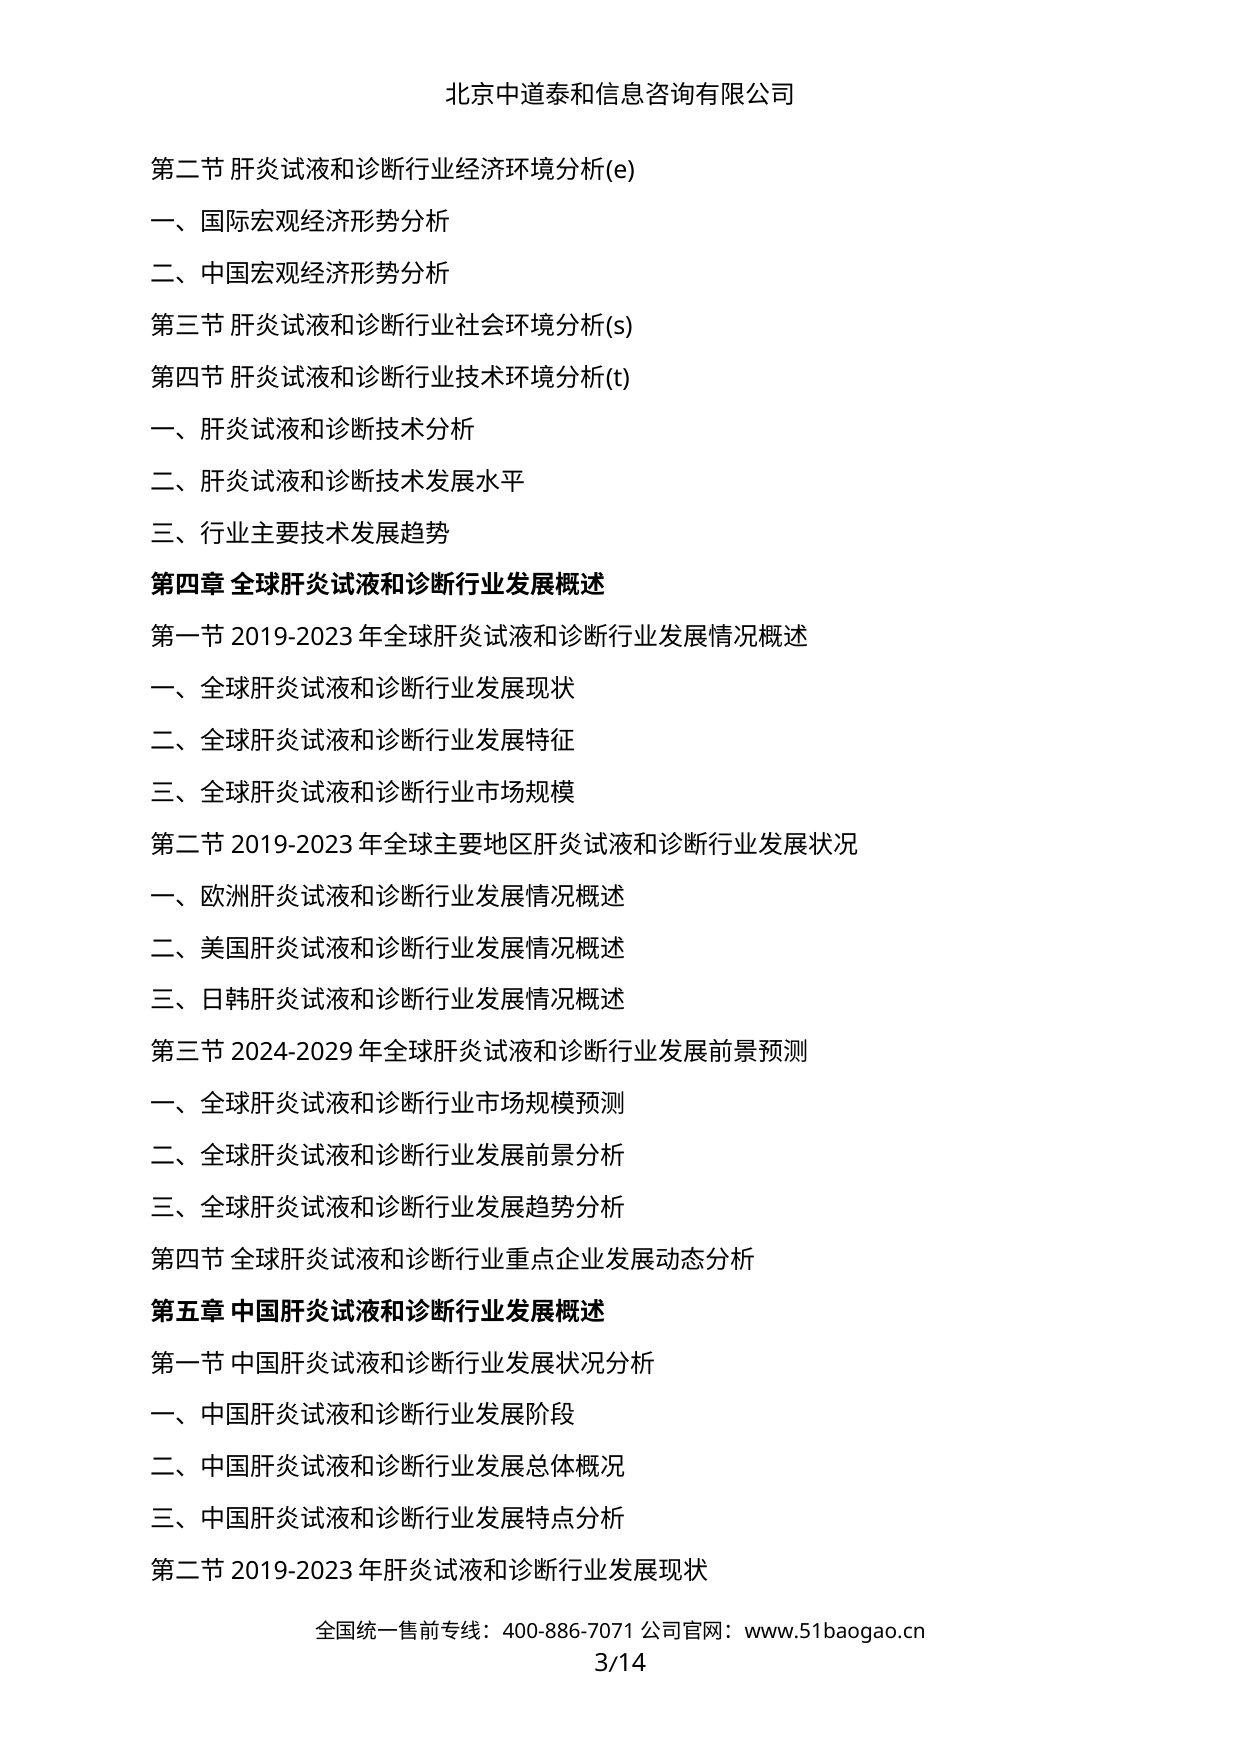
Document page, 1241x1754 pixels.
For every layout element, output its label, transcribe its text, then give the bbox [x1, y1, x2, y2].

text 二、中国肝炎试液和诊断行业发展总体概况 [150, 1447, 1090, 1483]
text 第二节 2019-2023年全球主要地区肝炎试液和诊断行业发展状况 [150, 824, 1090, 861]
text 一、肝炎试液和诊断技术分析 [150, 409, 1090, 446]
text 三、行业主要技术发展趋势 [150, 513, 1090, 549]
text 第二节 2019-2023年肝炎试液和诊断行业发展现状 [150, 1551, 1090, 1587]
text 二、中国宏观经济形势分析 [150, 254, 1090, 290]
text 第二节 肝炎试液和诊断行业经济环境分析(e) [150, 150, 1090, 186]
text 一、中国肝炎试液和诊断行业发展阶段 [150, 1395, 1090, 1431]
text 第一节 2019-2023年全球肝炎试液和诊断行业发展情况概述 [150, 617, 1090, 653]
text 第四节 肝炎试液和诊断行业技术环境分析(t) [150, 357, 1090, 394]
text 二、全球肝炎试液和诊断行业发展前景分析 [150, 1136, 1090, 1172]
text 三、中国肝炎试液和诊断行业发展特点分析 [150, 1499, 1090, 1535]
text 一、国际宏观经济形势分析 [150, 202, 1090, 238]
text 一、欧洲肝炎试液和诊断行业发展情况概述 [150, 876, 1090, 912]
text 第三节 2024-2029年全球肝炎试液和诊断行业发展前景预测 [150, 1032, 1090, 1068]
text 三、日韩肝炎试液和诊断行业发展情况概述 [150, 980, 1090, 1016]
text 第三节 肝炎试液和诊断行业社会环境分析(s) [150, 306, 1090, 342]
text 一、全球肝炎试液和诊断行业发展现状 [150, 669, 1090, 705]
text 二、全球肝炎试液和诊断行业发展特征 [150, 721, 1090, 757]
text 三、全球肝炎试液和诊断行业发展趋势分析 [150, 1187, 1090, 1224]
text 二、美国肝炎试液和诊断行业发展情况概述 [150, 928, 1090, 964]
text 第四章 全球肝炎试液和诊断行业发展概述 [150, 565, 1090, 601]
text 二、肝炎试液和诊断技术发展水平 [150, 461, 1090, 497]
text 第一节 中国肝炎试液和诊断行业发展状况分析 [150, 1343, 1090, 1379]
text 三、全球肝炎试液和诊断行业市场规模 [150, 772, 1090, 809]
text 一、全球肝炎试液和诊断行业市场规模预测 [150, 1084, 1090, 1120]
text 第四节 全球肝炎试液和诊断行业重点企业发展动态分析 [150, 1239, 1090, 1276]
text 第五章 中国肝炎试液和诊断行业发展概述 [150, 1291, 1090, 1327]
